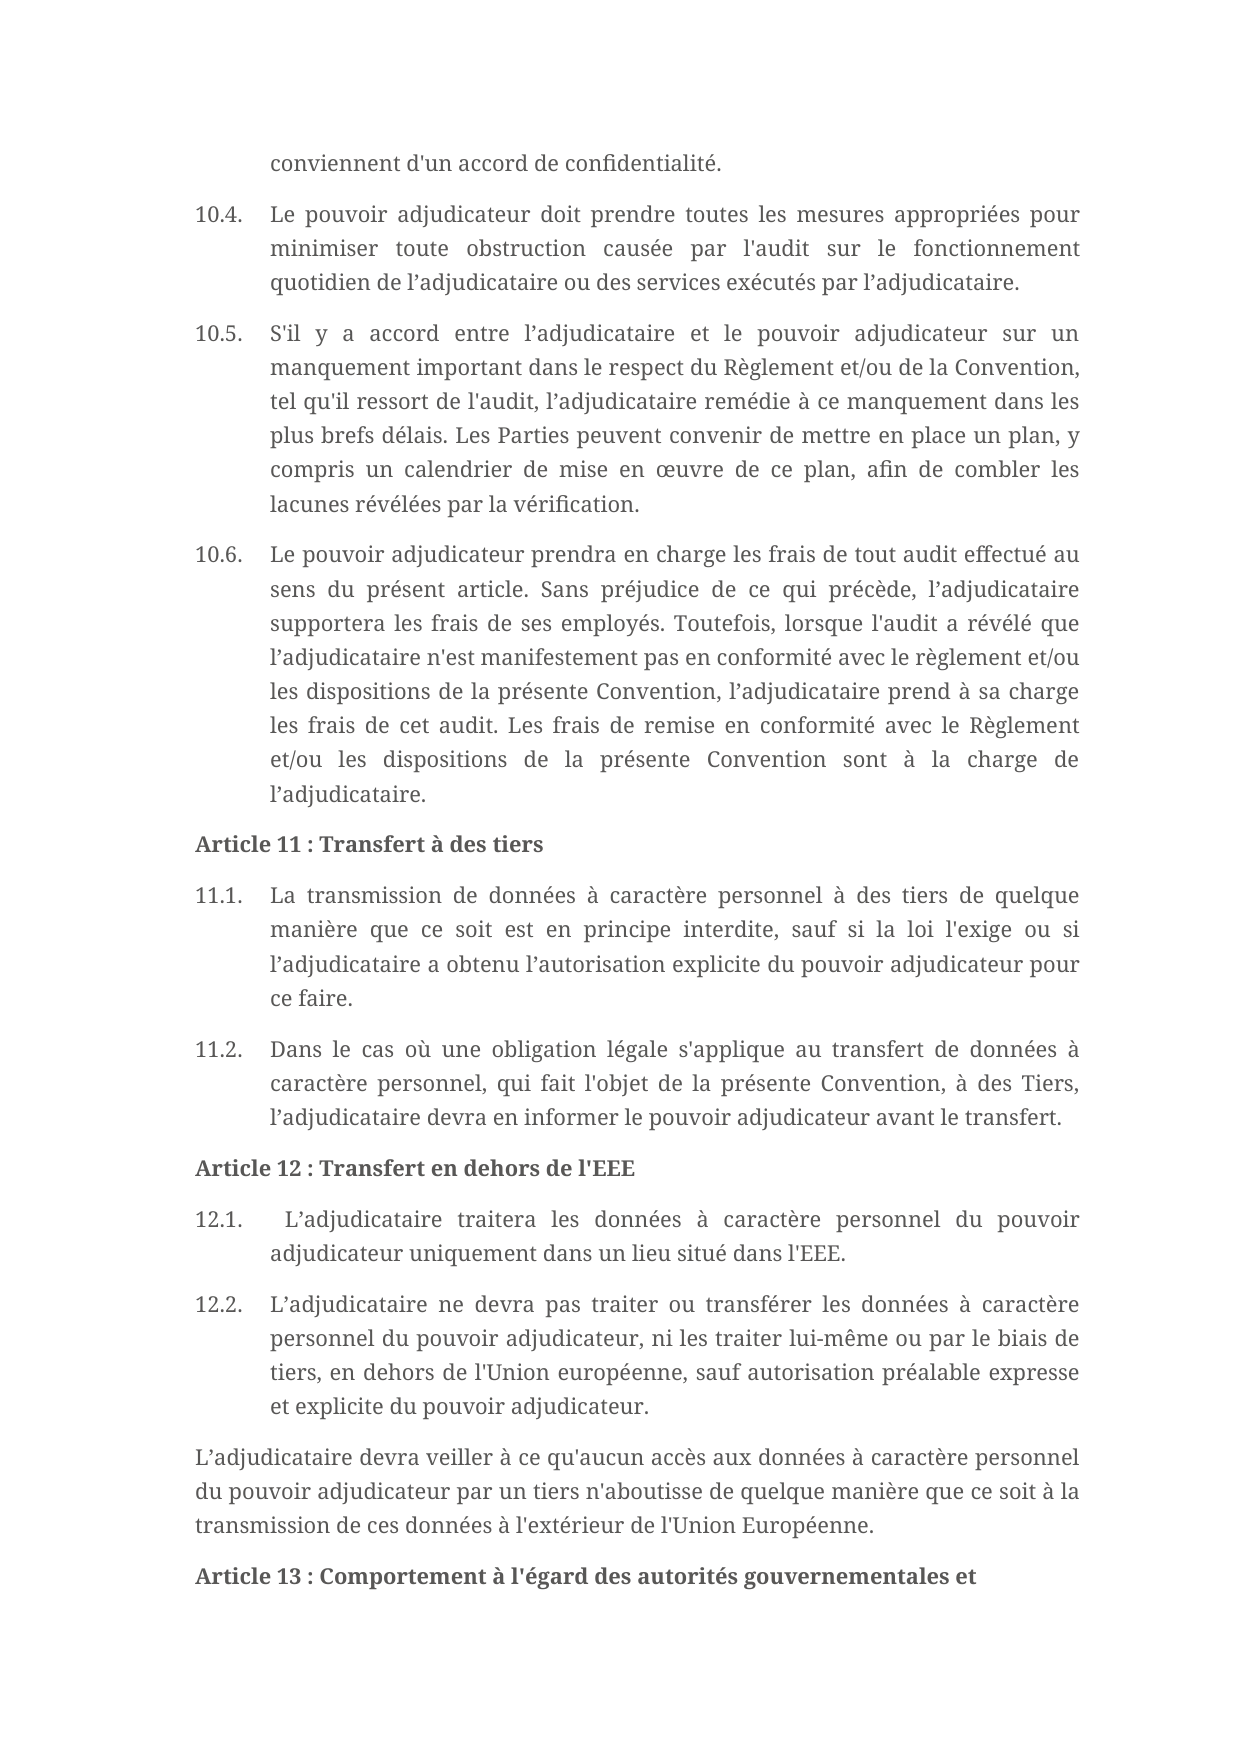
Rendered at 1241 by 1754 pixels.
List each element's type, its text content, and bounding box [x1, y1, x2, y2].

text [195, 1561, 1081, 1591]
list Le pouvoir adjudicateur doit prendre toutes les mesures appropriées pour minimiser toute obstruction causée par l'audit sur le fonctionnement quotidien de l’adjudicataire ou des services exécutés par l’adjudicataire. [195, 198, 1081, 297]
text L’adjudicataire devra veiller à ce qu'aucun accès aux données à caractère personnel du pouvoir adjudicateur par un tiers n'aboutisse de quelque manière que ce soit à la transmission de ces données à l'extérieur de l'Union Européenne. [195, 1442, 1081, 1540]
text Article 11 : Transfert à des tiers [195, 829, 1081, 859]
list L’adjudicataire traitera les données à caractère personnel du pouvoir adjudicateur uniquement dans un lieu situé dans l'EEE. [195, 1203, 1081, 1267]
list L’adjudicataire ne devra pas traiter ou transférer les données à caractère personnel du pouvoir adjudicateur, ni les traiter lui-même ou par le biais de tiers, en dehors de l'Union européenne, sauf autorisation préalable expresse et explicite du pouvoir adjudicateur. [195, 1288, 1081, 1421]
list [195, 148, 1081, 177]
list S'il y a accord entre l’adjudicataire et le pouvoir adjudicateur sur un manquement important dans le respect du Règlement et/ou de la Convention, tel qu'il ressort de l'audit, l’adjudicataire remédie à ce manquement dans les plus brefs délais. Les Parties peuvent convenir de mettre en place un plan, y compris un calendrier de mise en œuvre de ce plan, afin de combler les lacunes révélées par la vérification. [195, 318, 1081, 518]
list Le pouvoir adjudicateur prendra en charge les frais de tout audit effectué au sens du présent article. Sans préjudice de ce qui précède, l’adjudicataire supportera les frais de ses employés. Toutefois, lorsque l'audit a révélé que l’adjudicataire n'est manifestement pas en conformité avec le règlement et/ou les dispositions de la présente Convention, l’adjudicataire prend à sa charge les frais de cet audit. Les frais de remise en conformité avec le Règlement et/ou les dispositions de la présente Convention sont à la charge de l’adjudicataire. [195, 539, 1081, 808]
list La transmission de données à caractère personnel à des tiers de quelque manière que ce soit est en principe interdite, sauf si la loi l'exige ou si l’adjudicataire a obtenu l’autorisation explicite du pouvoir adjudicateur pour ce faire. [195, 880, 1081, 1012]
text Article 12 : Transfert en dehors de l'EEE [195, 1153, 1081, 1182]
list Dans le cas où une obligation légale s'applique au transfert de données à caractère personnel, qui fait l'objet de la présente Convention, à des Tiers, l’adjudicataire devra en informer le pouvoir adjudicateur avant le transfert. [195, 1033, 1081, 1132]
